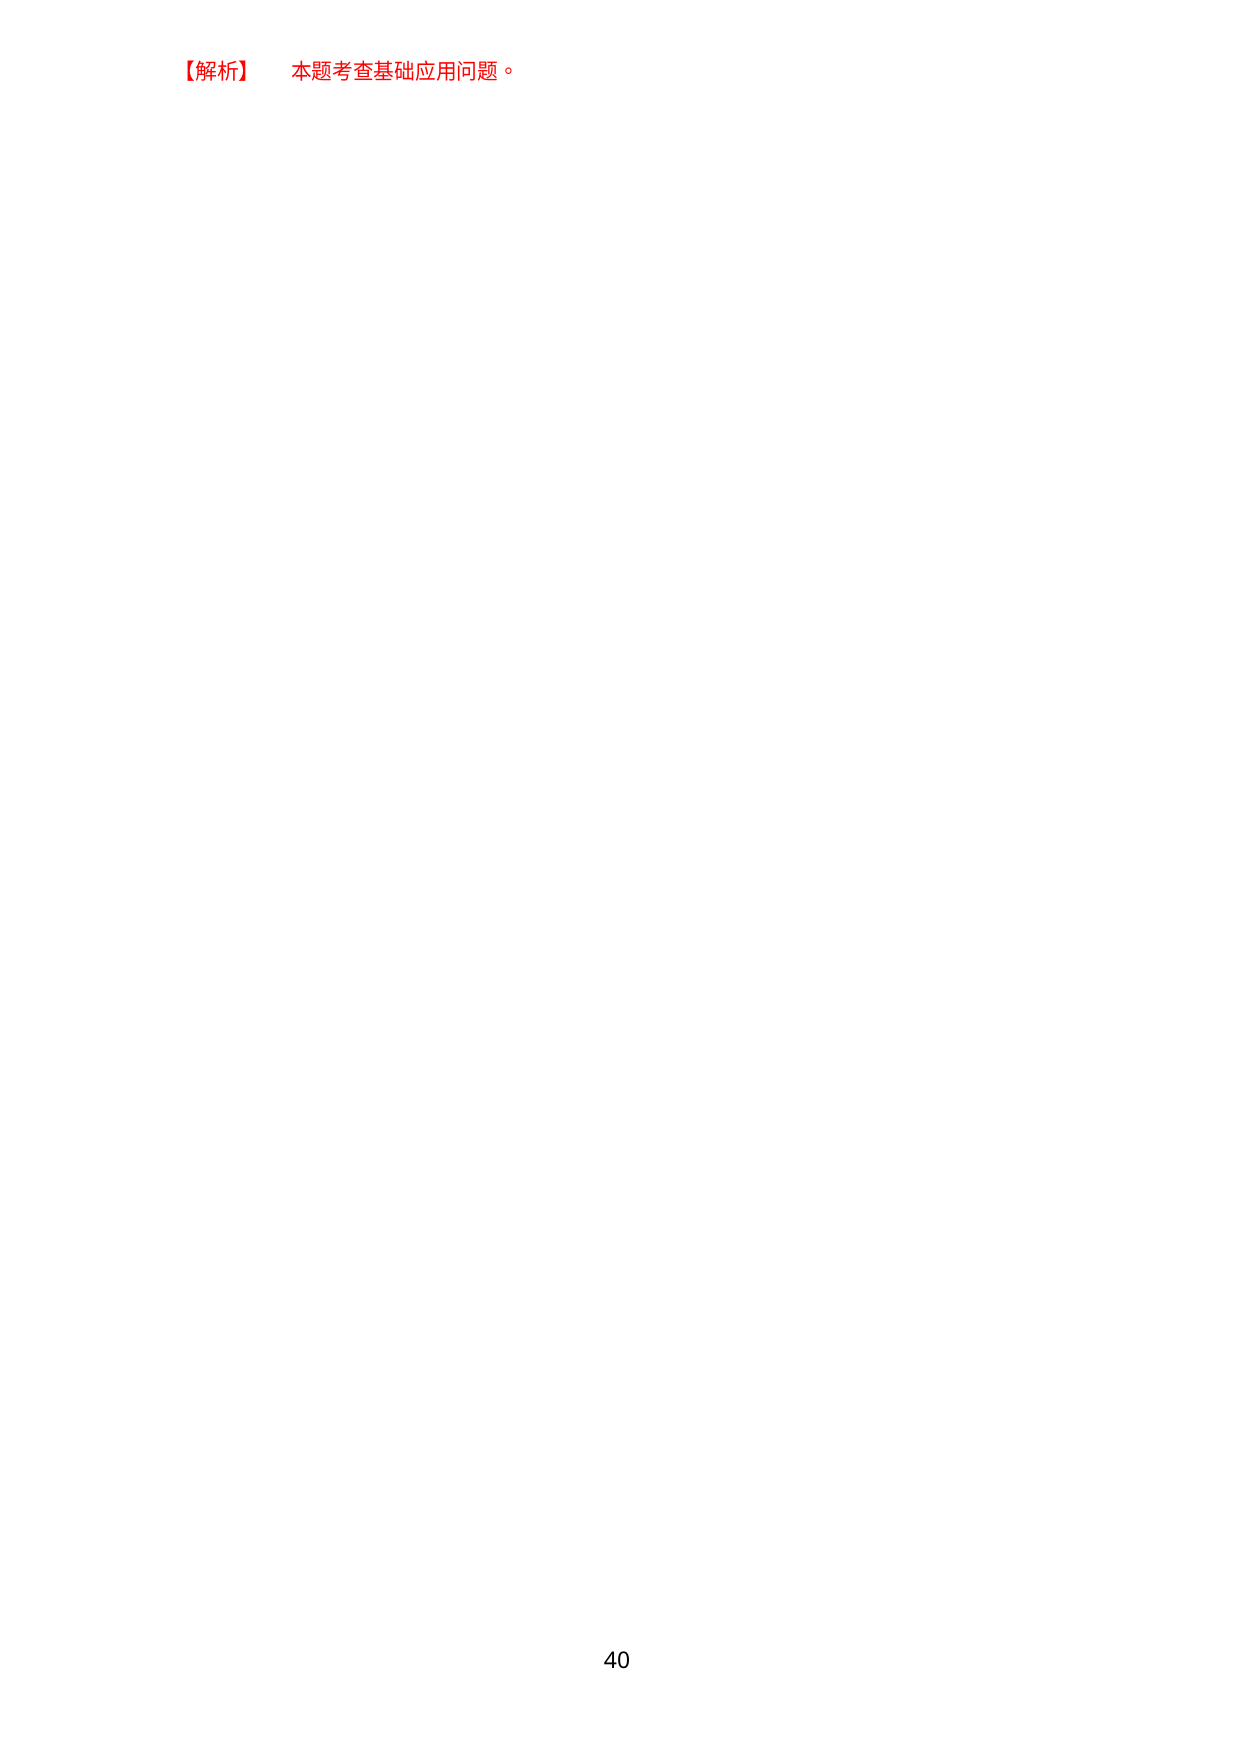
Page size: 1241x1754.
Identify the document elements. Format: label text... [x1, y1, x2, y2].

text 【解析】 本题考查基础应用问题。 [173, 56, 1121, 86]
